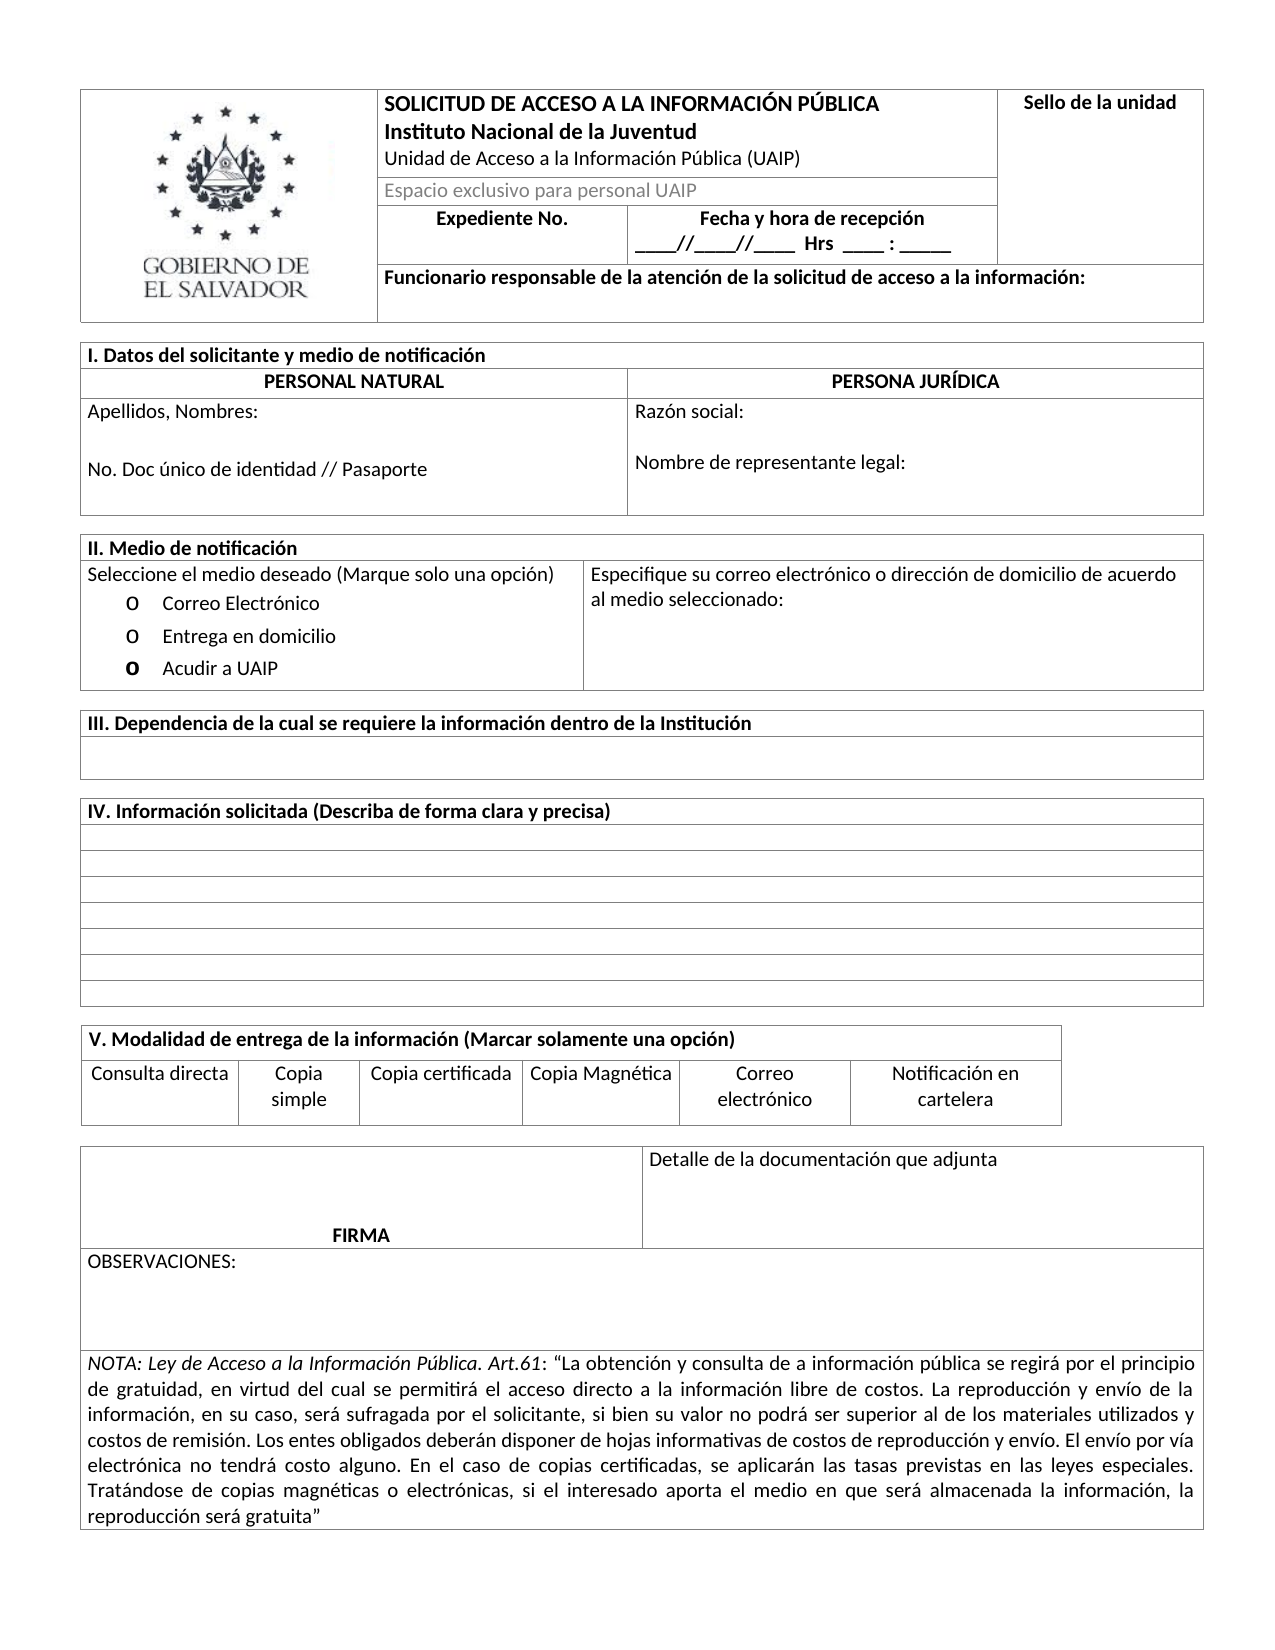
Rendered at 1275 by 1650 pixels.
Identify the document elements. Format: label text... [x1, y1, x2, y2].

table_cell Consulta directa [82, 1061, 238, 1125]
table_header Sello de la unidad [998, 90, 1203, 263]
table_header III. Dependencia de la cual se requiere la información dentro de la Institución [81, 711, 1203, 736]
table_cell Copia certificada [360, 1061, 522, 1125]
table_cell OBSERVACIONES: [81, 1249, 1203, 1350]
table_cell [81, 903, 1203, 928]
table_header IV. Información solicitada (Describa de forma clara y precisa) [81, 799, 1203, 824]
table_cell [81, 851, 1203, 876]
table_cell Expediente No. [378, 206, 627, 263]
table_cell Razón social: Nombre de representante legal: [628, 399, 1203, 515]
table_cell [81, 929, 1203, 954]
table_cell Seleccione el medio deseado (Marque solo una opción) Correo Electrónico Entrega en domicilio Acudir a UAIP [81, 561, 583, 690]
table_cell [81, 877, 1203, 902]
table_cell [81, 955, 1203, 980]
table_cell Funcionario responsable de la atención de la solicitud de acceso a la información: [378, 265, 1203, 322]
table_cell NOTA: Ley de Acceso a la Información Pública. Art.61: “La obtención y consulta de a información pública se regirá por el principio de gratuidad, en virtud del cual se permitirá el acceso directo a la información libre de costos. La reproducción y envío de la información, en su caso, será sufragada por el solicitante, si bien su valor no podrá ser superior al de los materiales utilizados y costos de remisión. Los entes obligados deberán disponer de hojas informativas de costos de reproducción y envío. El envío por vía electrónica no tendrá costo alguno. En el caso de copias certificadas, se aplicarán las tasas previstas en las leyes especiales. Tratándose de copias magnéticas o electrónicas, si el interesado aporta el medio en que será almacenada la información, la reproducción será gratuita” [81, 1351, 1203, 1528]
picture [143, 102, 335, 307]
table_cell PERSONA JURÍDICA [628, 369, 1203, 398]
table_cell Especifique su correo electrónico o dirección de domicilio de acuerdo al medio seleccionado: [584, 561, 1203, 690]
table_header Detalle de la documentación que adjunta [643, 1147, 1203, 1248]
table_header FIRMA [81, 1147, 642, 1248]
table_cell Apellidos, Nombres: No. Doc único de identidad // Pasaporte [81, 399, 627, 515]
table_cell Copia simple [239, 1061, 359, 1125]
table_cell [81, 981, 1203, 1006]
table_cell Espacio exclusivo para personal UAIP [378, 178, 997, 205]
table_cell Copia Magnética [523, 1061, 679, 1125]
table_cell [81, 737, 1203, 778]
table_cell Fecha y hora de recepción ____//____//____ Hrs ____ : _____ [628, 206, 997, 263]
table_cell PERSONAL NATURAL [81, 369, 627, 398]
table_cell [81, 825, 1203, 850]
table_cell Correo electrónico [680, 1061, 850, 1125]
table_header SOLICITUD DE ACCESO A LA INFORMACIÓN PÚBLICA Instituto Nacional de la Juventud Unidad de Acceso a la Información Pública (UAIP) [378, 90, 997, 177]
table_header V. Modalidad de entrega de la información (Marcar solamente una opción) [82, 1026, 1061, 1060]
table_header [81, 90, 377, 322]
table_cell Notificación en cartelera [851, 1061, 1061, 1125]
table_header I. Datos del solicitante y medio de notificación [81, 343, 1203, 367]
table_header II. Medio de notificación [81, 535, 1203, 560]
